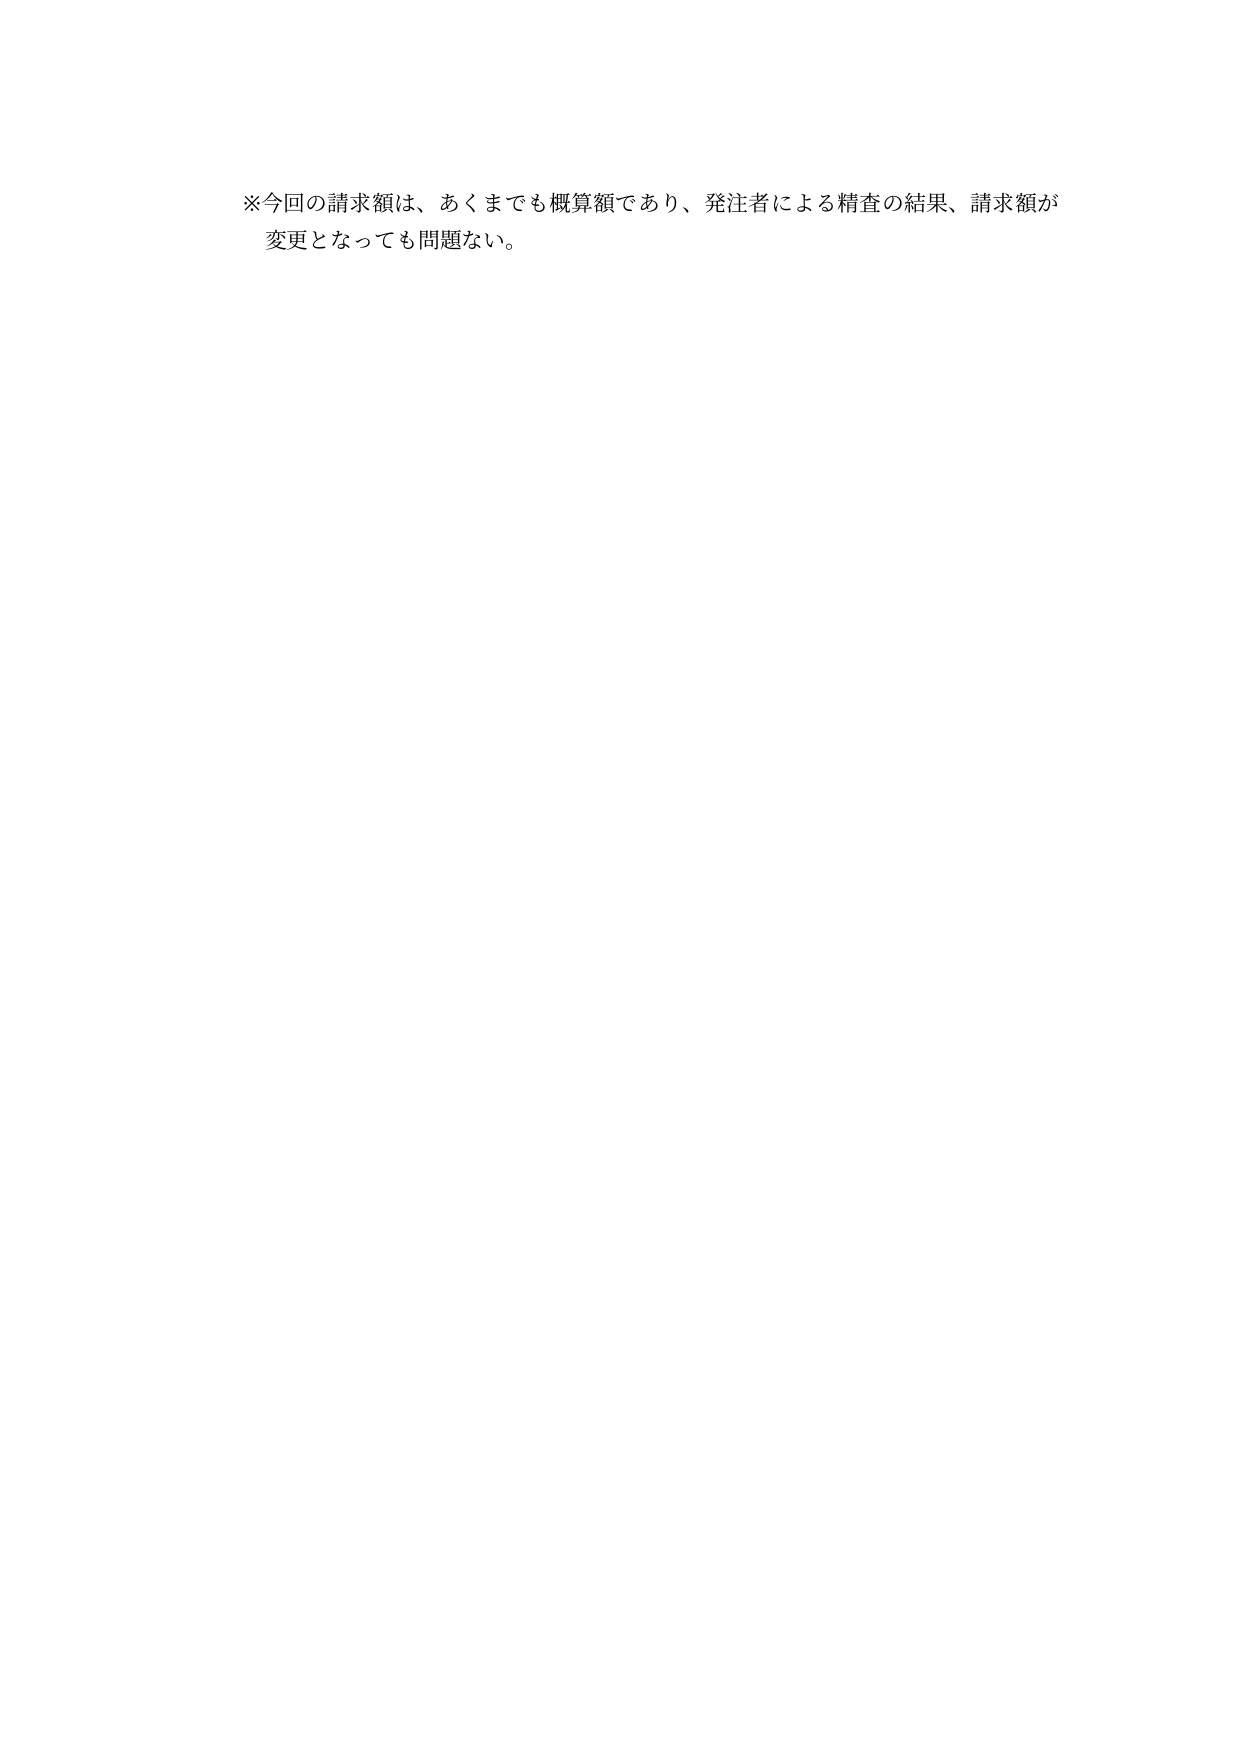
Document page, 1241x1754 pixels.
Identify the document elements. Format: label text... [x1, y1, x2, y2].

text ※今回の請求額は、あくまでも概算額であり、発注者による精査の結果、請求額が変更となっても問題ない。 [243, 183, 1063, 258]
